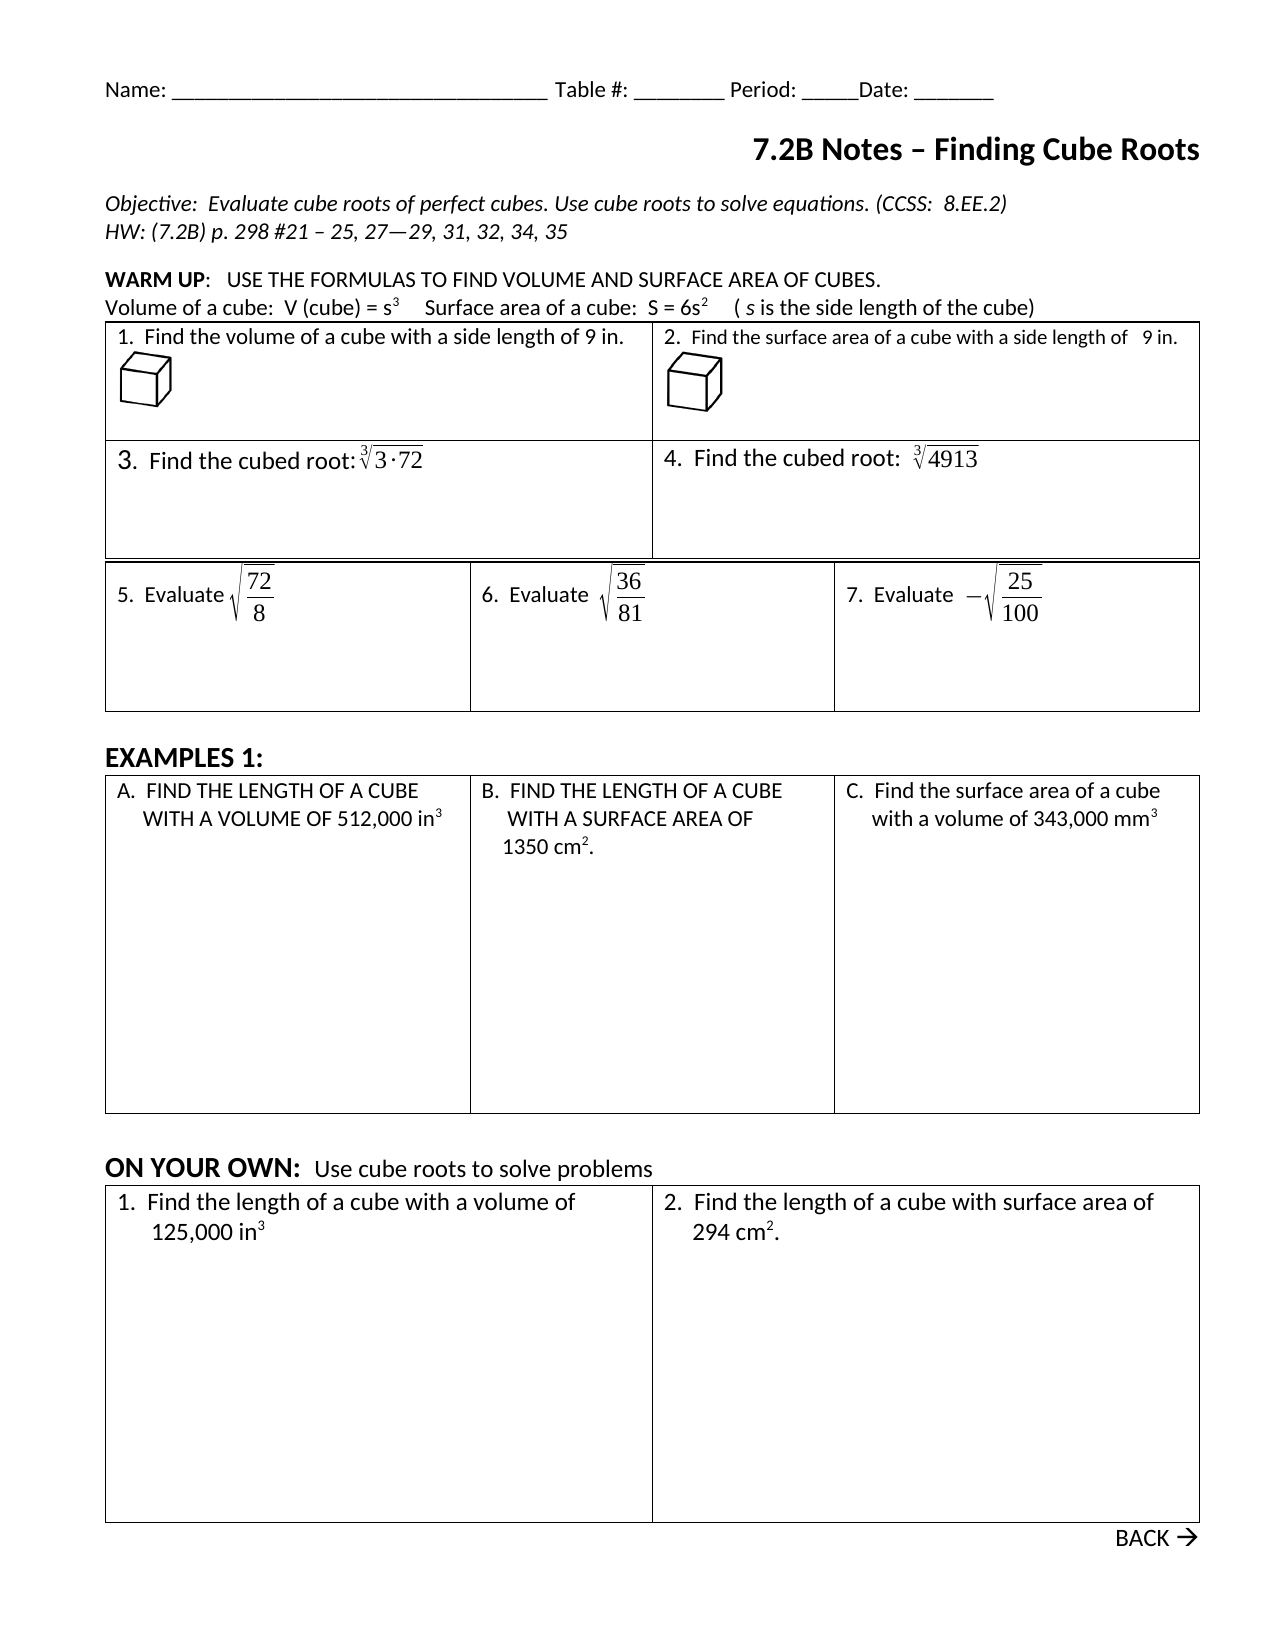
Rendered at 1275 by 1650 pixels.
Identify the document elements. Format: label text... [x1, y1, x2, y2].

text Name: _________________________________ Table #: ________ Period: _____Date: _______ [105, 75, 1200, 103]
table_header 5. Evaluate [106, 563, 470, 711]
text ON YOUR OWN: Use cube roots to solve problems [105, 1149, 1200, 1185]
table_header 6. Evaluate [471, 563, 834, 711]
table_header 1. Find the volume of a cube with a side length of 9 in. [106, 323, 652, 440]
text 7.2B Notes – Finding Cube Roots [105, 128, 1200, 169]
table_cell 3. Find the cubed root [106, 441, 652, 558]
picture [116, 350, 174, 408]
table_header 2. Find the surface area of a cube with a side length of 9 in. [653, 323, 1199, 440]
table_header C. Find the surface area of a cube with a volume of 343,000 mm3 [835, 776, 1199, 1112]
text Volume of a cube: V (cube) = s3 Surface area of a cube: S = 6s2 ( s is the side length of the cube) [105, 293, 1200, 321]
text WARM UP: USE THE FORMULAS TO FIND VOLUME AND SURFACE AREA OF CUBES. [105, 265, 1200, 293]
table_header 7. Evaluate [835, 563, 1199, 711]
text HW: (7.2B) p. 298 #21 – 25, 27—29, 31, 32, 34, 35 [105, 217, 1200, 245]
text Objective: Evaluate cube roots of perfect cubes. Use cube roots to solve equations. (CCSS: 8.EE.2) [105, 189, 1200, 217]
picture [663, 350, 726, 413]
table_header A. FIND THE LENGTH OF A CUBE WITH A VOLUME OF 512,000 in3 [106, 776, 470, 1112]
table_header 2. Find the length of a cube with surface area of 294 cm2. [653, 1186, 1199, 1522]
table_cell 4. Find the cubed root: [653, 441, 1199, 558]
text BACK [105, 1523, 1200, 1553]
text EXAMPLES 1: [105, 739, 1200, 775]
table_header 1. Find the length of a cube with a volume of 125,000 in3 [106, 1186, 652, 1522]
table_header B. FIND THE LENGTH OF A CUBE WITH A SURFACE AREA OF 1350 cm2. [471, 776, 834, 1112]
